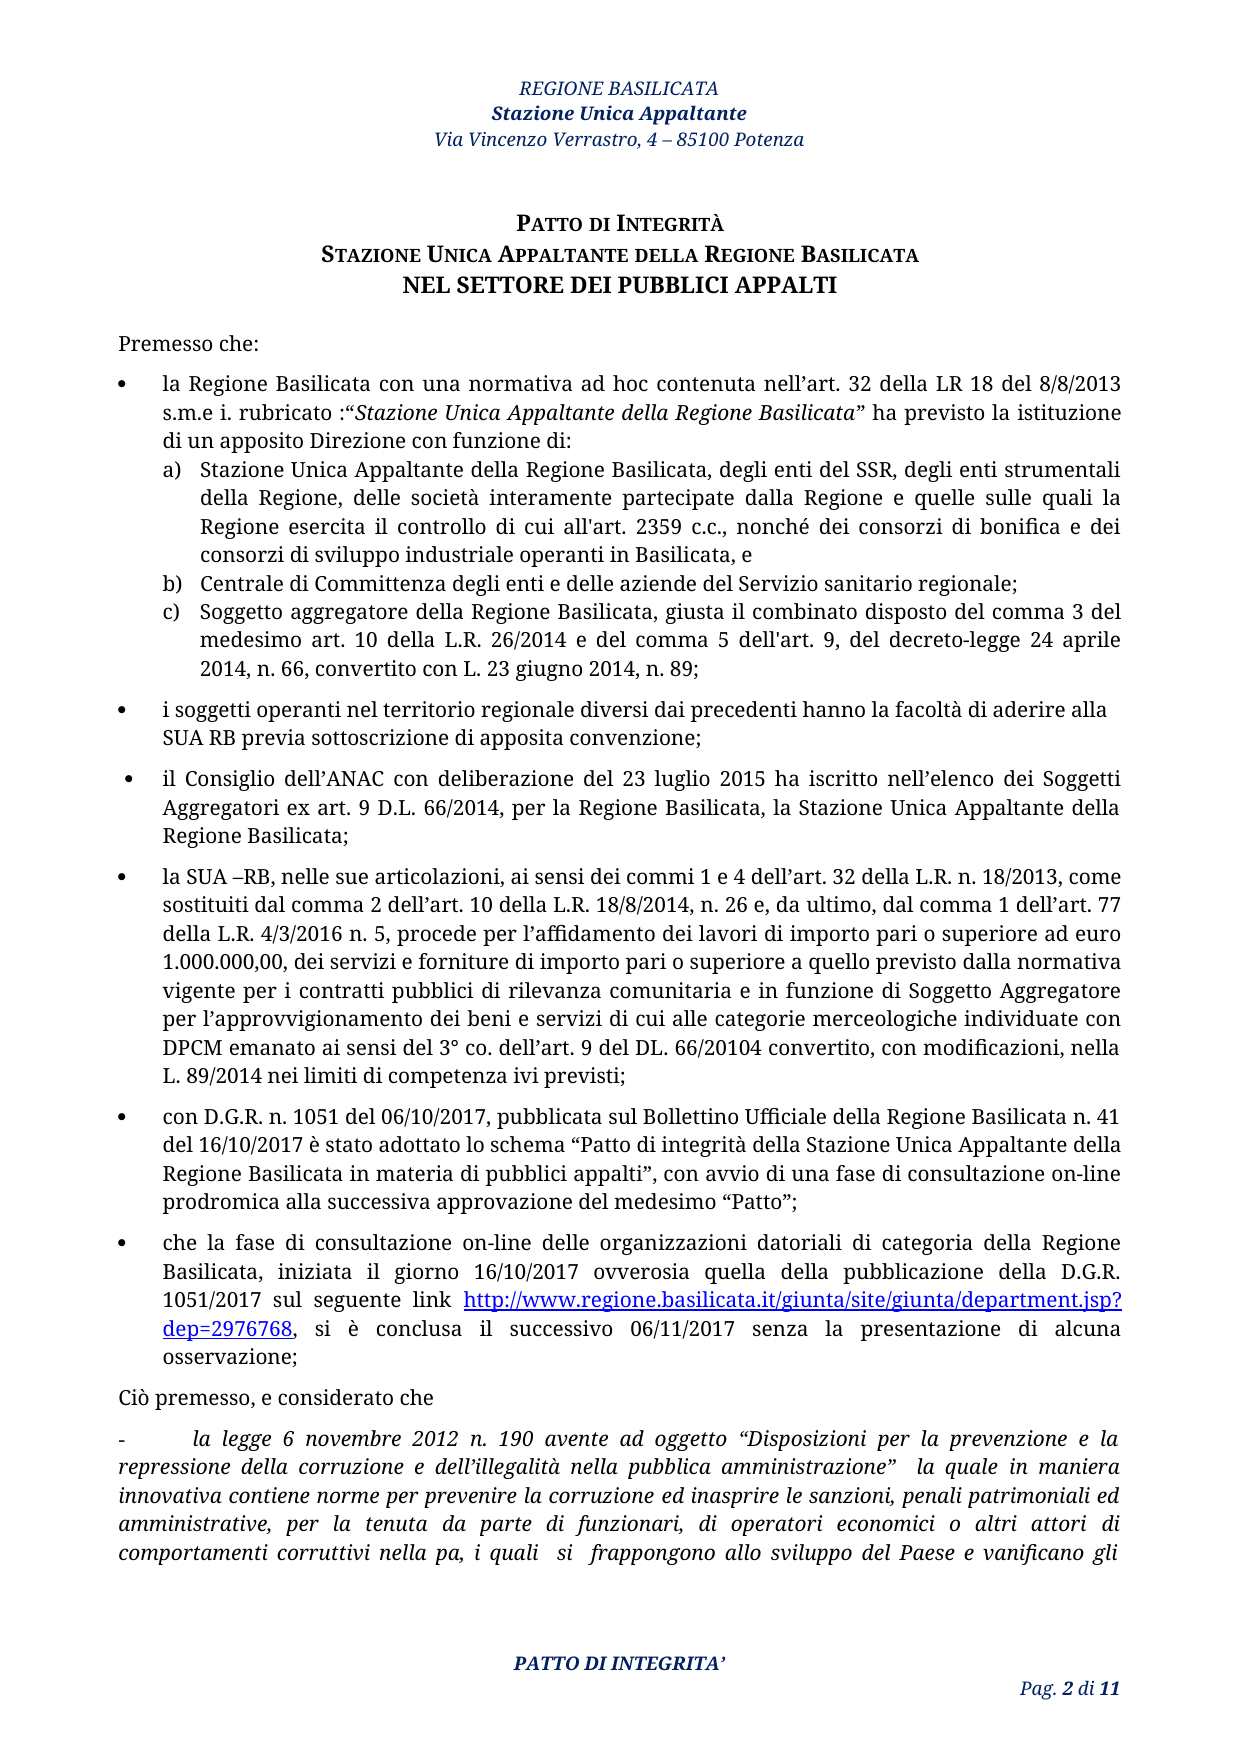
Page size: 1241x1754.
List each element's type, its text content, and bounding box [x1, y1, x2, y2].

list Stazione Unica Appaltante della Regione Basilicata, degli enti del SSR, degli enti strumentali della Regione, delle società interamente partecipate dalla Regione e quelle sulle quali la Regione esercita il controllo di cui all'art. 2359 c.c., nonché dei consorzi di bonifica e dei consorzi di sviluppo industriale operanti in Basilicata, e [162, 455, 1122, 569]
text Ciò premesso, e considerato che [118, 1383, 1122, 1411]
text Patto di Integrità [118, 207, 1122, 238]
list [118, 1424, 1122, 1566]
list la SUA –RB, nelle sue articolazioni, ai sensi dei commi 1 e 4 dell’art. 32 della L.R. n. 18/2013, come sostituiti dal comma 2 dell’art. 10 della L.R. 18/8/2014, n. 26 e, da ultimo, dal comma 1 dell’art. 77 della L.R. 4/3/2016 n. 5, procede per l’affidamento dei lavori di importo pari o superiore ad euro 1.000.000,00, dei servizi e forniture di importo pari o superiore a quello previsto dalla normativa vigente per i contratti pubblici di rilevanza comunitaria e in funzione di Soggetto Aggregatore per l’approvvigionamento dei beni e servizi di cui alle categorie merceologiche individuate con DPCM emanato ai sensi del 3° co. dell’art. 9 del DL. 66/20104 convertito, con modificazioni, nella L. 89/2014 nei limiti di competenza ivi previsti; [118, 862, 1122, 1089]
list il Consiglio dell’ANAC con deliberazione del 23 luglio 2015 ha iscritto nell’elenco dei Soggetti Aggregatori ex art. 9 D.L. 66/2014, per la Regione Basilicata, la Stazione Unica Appaltante della Regione Basilicata; [125, 764, 1122, 849]
text NEL SETTORE DEI PUBBLICI APPALTI [118, 269, 1122, 301]
list Soggetto aggregatore della Regione Basilicata, giusta il combinato disposto del comma 3 del medesimo art. 10 della L.R. 26/2014 e del comma 5 dell'art. 9, del decreto-legge 24 aprile 2014, n. 66, convertito con L. 23 giugno 2014, n. 89; [162, 597, 1122, 682]
text Premesso che: [118, 329, 1122, 357]
list con D.G.R. n. 1051 del 06/10/2017, pubblicata sul Bollettino Ufficiale della Regione Basilicata n. 41 del 16/10/2017 è stato adottato lo schema “Patto di integrità della Stazione Unica Appaltante della Regione Basilicata in materia di pubblici appalti”, con avvio di una fase di consultazione on-line prodromica alla successiva approvazione del medesimo “Patto”; [118, 1102, 1122, 1216]
list i soggetti operanti nel territorio regionale diversi dai precedenti hanno la facoltà di aderire alla SUA RB previa sottoscrizione di apposita convenzione; [118, 695, 1122, 752]
text Stazione Unica Appaltante della Regione Basilicata [118, 238, 1122, 269]
list che la fase di consultazione on-line delle organizzazioni datoriali di categoria della Regione Basilicata, iniziata il giorno 16/10/2017 ovverosia quella della pubblicazione della D.G.R. 1051/2017 sul seguente link http://www.regione.basilicata.it/giunta/site/giunta/department.jsp?dep=2976768, si è conclusa il successivo 06/11/2017 senza la presentazione di alcuna osservazione; [118, 1228, 1122, 1371]
list Centrale di Committenza degli enti e delle aziende del Servizio sanitario regionale; [162, 569, 1122, 597]
list la Regione Basilicata con una normativa ad hoc contenuta nell’art. 32 della LR 18 del 8/8/2013 s.m.e i. rubricato :“Stazione Unica Appaltante della Regione Basilicata” ha previsto la istituzione di un apposito Direzione con funzione di: [118, 369, 1122, 455]
